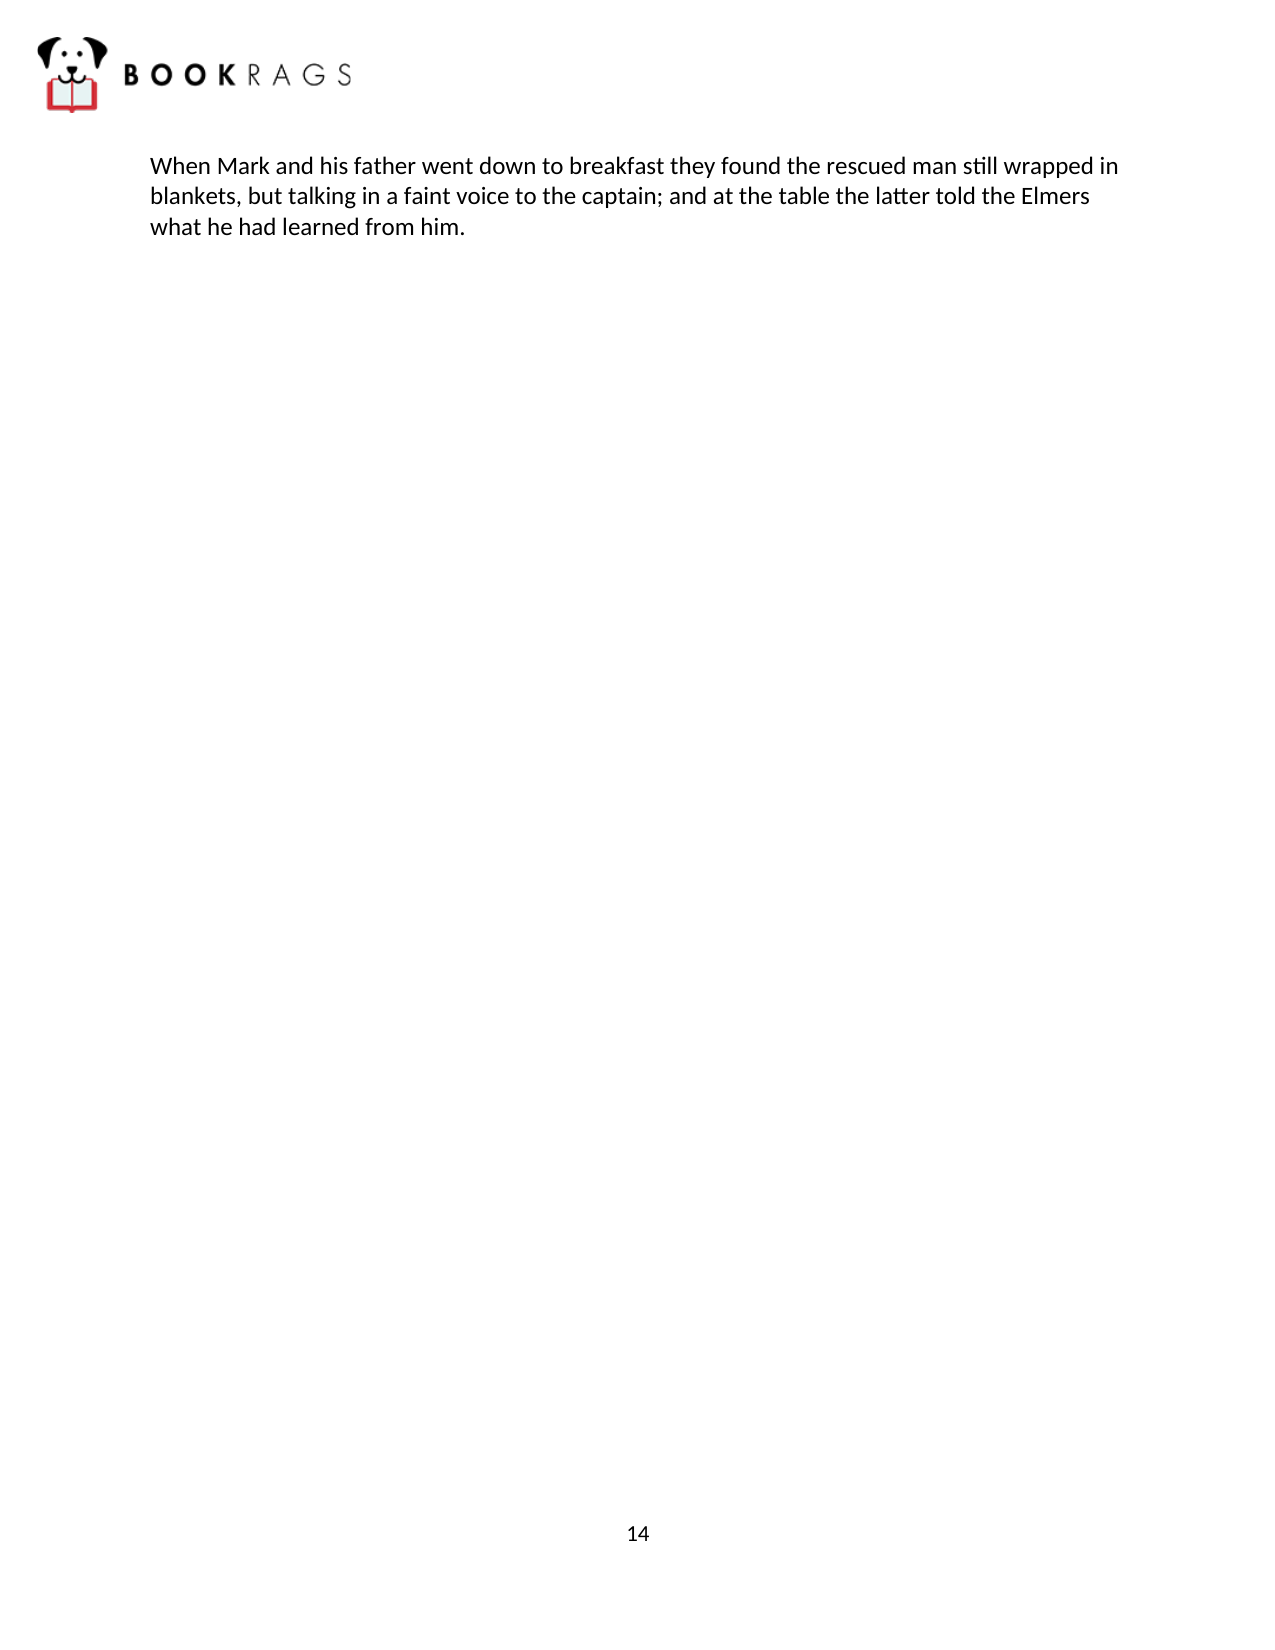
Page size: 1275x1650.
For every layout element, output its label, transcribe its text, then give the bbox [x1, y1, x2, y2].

text When Mark and his father went down to breakfast they found the rescued man still wrapped in blankets, but talking in a faint voice to the captain; and at the table the latter told the Elmers what he had learned from him. [150, 150, 1125, 242]
picture [37, 37, 351, 113]
